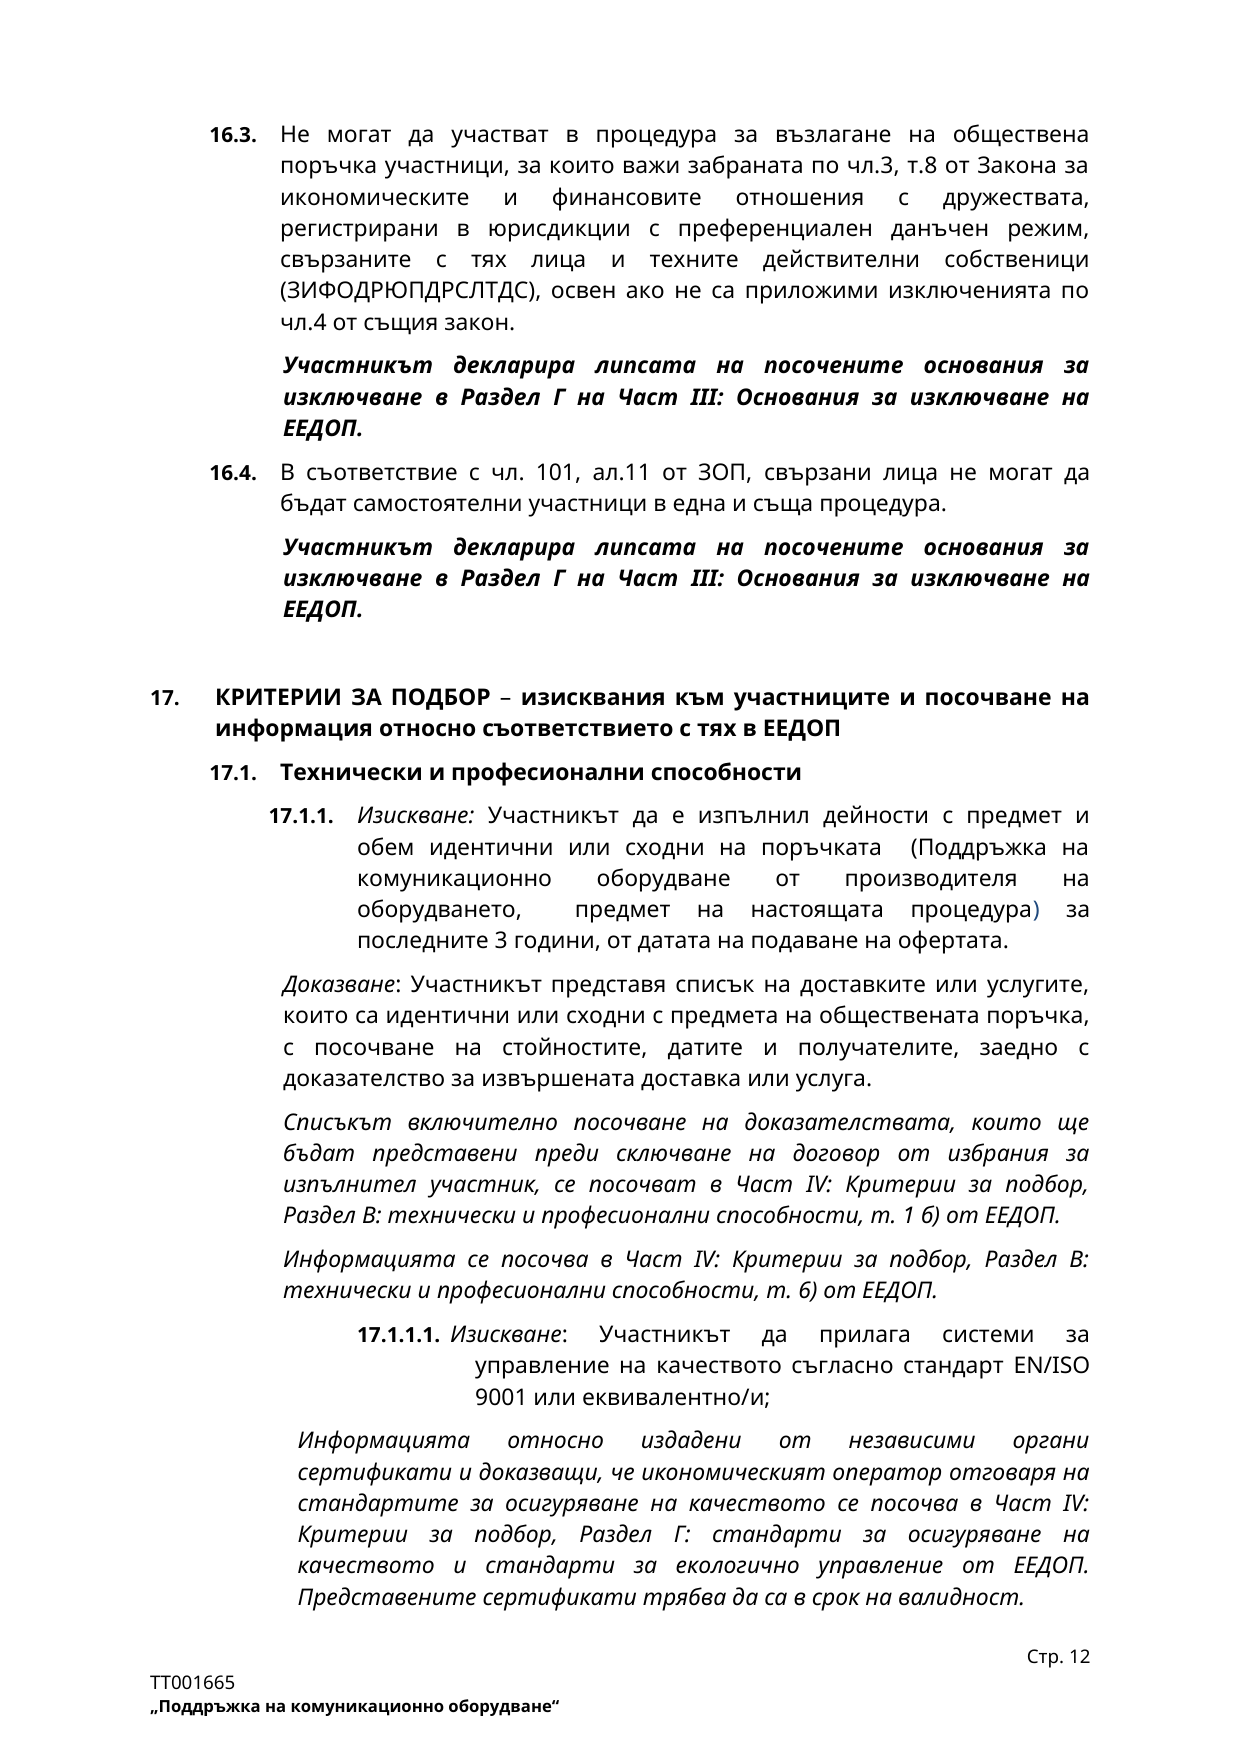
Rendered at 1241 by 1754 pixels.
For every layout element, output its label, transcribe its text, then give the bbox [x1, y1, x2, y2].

list Не могат да участват в процедура за възлагане на обществена поръчка участници, за които важи забраната по чл.3, т.8 от Закона за икономическите и финансовите отношения с дружествата, регистрирани в юрисдикции с преференциален данъчен режим, свързаните с тях лица и техните действителни собственици (ЗИФОДРЮПДРСЛТДС), освен ако не са приложими изключенията по чл.4 от същия закон. [209, 118, 1090, 337]
text Информацията се посочва в Част IV: Критерии за подбор, Раздел В: технически и професионални способности, т. 6) от ЕЕДОП. [283, 1243, 1090, 1306]
text Доказване: Участникът представя списък на доставките или услугите, които са идентични или сходни с предмета на обществената поръчка, с посочване на стойностите, датите и получателите, заедно с доказателство за извършената доставка или услуга. [283, 968, 1090, 1093]
text Списъкът включително посочване на доказателствата, които ще бъдат представени преди сключване на договор от избрания за изпълнител участник, се посочват в Част IV: Критерии за подбор, Раздел В: технически и професионални способности, т. 1 б) от ЕЕДОП. [283, 1106, 1090, 1231]
list В съответствие с чл. 101, ал.11 от ЗОП, свързани лица не могат да бъдат самостоятелни участници в една и съща процедура. [209, 456, 1090, 518]
text Участникът декларира липсата на посочените основания за изключване в Раздел Г на Част III: Основания за изключване на ЕЕДОП. [283, 349, 1090, 443]
list КРИТЕРИИ ЗА ПОДБОР – изисквания към участниците и посочване на информация относно съответствието с тях в ЕЕДОП [150, 681, 1090, 743]
list Изискване: Участникът да е изпълнил дейности с предмет и обем идентични или сходни на поръчката (Поддръжка на комуникационно оборудване от производителя на оборудването, предмет на настоящата процедура) за последните 3 години, от датата на подаване на офертата. [268, 799, 1090, 956]
text Информацията относно издадени от независими органи сертификати и доказващи, че икономическият оператор отговаря на стандартите за осигуряване на качеството се посочва в Част IV: Критерии за подбор, Раздел Г: стандарти за осигуряване на качеството и стандарти за екологично управление от ЕЕДОП. Представените сертификати трябва да са в срок на валидност. [297, 1424, 1090, 1612]
list Технически и професионални способности [209, 756, 1090, 787]
text Участникът декларира липсата на посочените основания за изключване в Раздел Г на Част III: Основания за изключване на ЕЕДОП. [283, 531, 1090, 624]
list Изискване: Участникът да прилага системи за управление на качеството съгласно стандарт EN/ISO 9001 или еквивалентно/и; [357, 1318, 1090, 1412]
